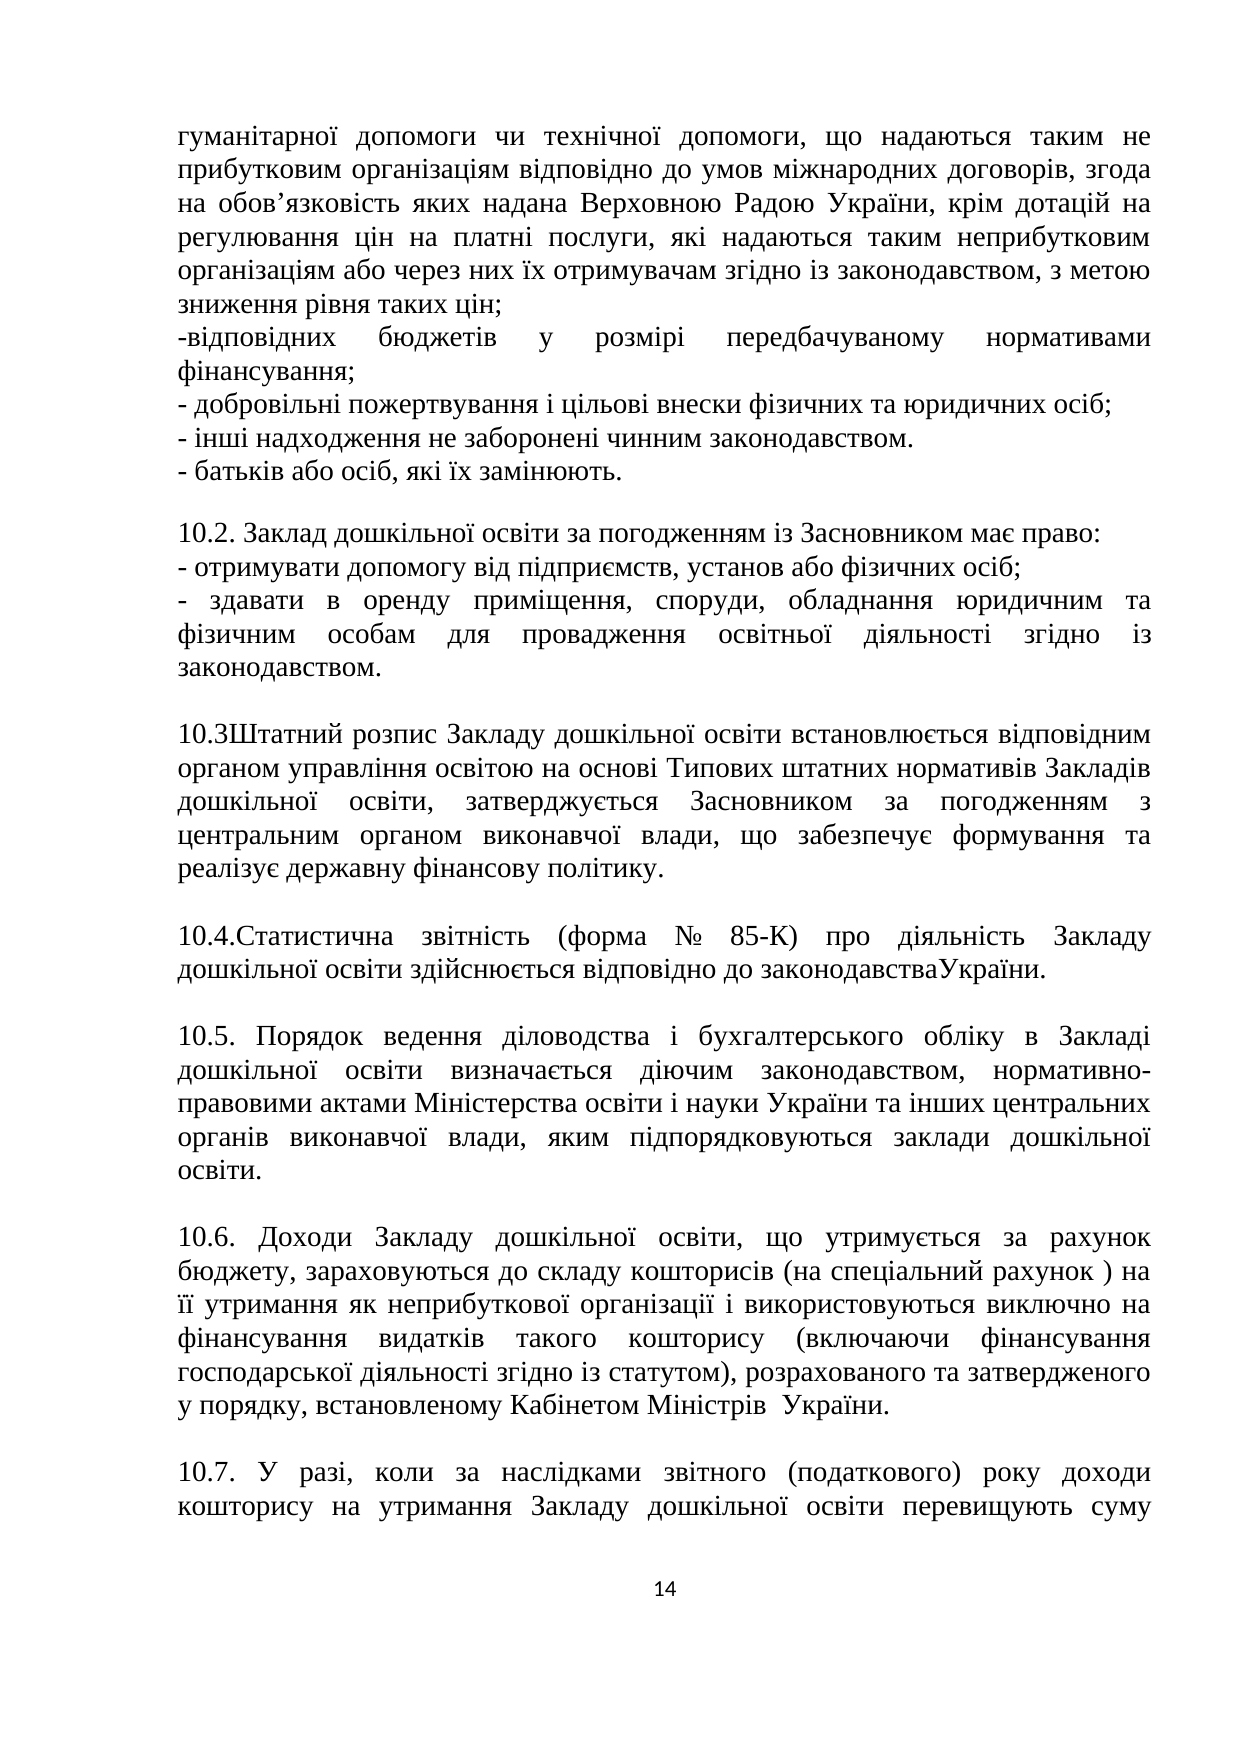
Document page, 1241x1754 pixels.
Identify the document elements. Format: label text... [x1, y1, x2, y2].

text 10.4.Статистична звітність (форма № 85-К) про діяльність Закладу дошкільної освіти здійснюється відповідно до законодавстваУкраїни. [177, 918, 1152, 985]
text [177, 118, 1152, 319]
text - інші надходження не заборонені чинним законодавством. [177, 420, 1152, 453]
text 10.5. Порядок ведення діловодства і бухгалтерського обліку в Закладі дошкільної освіти визначається діючим законодавством, нормативно-правовими актами Міністерства освіти і науки України та інших центральних органів виконавчої влади, яким підпорядковуються заклади дошкільної освіти. [177, 1018, 1152, 1186]
text 10.3Штатний розпис Закладу дошкільної освіти встановлюється відповідним органом управління освітою на основі Типових штатних нормативів Закладів дошкільної освіти, затверджується Засновником за погодженням з центральним органом виконавчої влади, що забезпечує формування та реалізує державну фінансову політику. [177, 716, 1152, 884]
text - здавати в оренду приміщення, споруди, обладнання юридичним та фізичним особам для провадження освітньої діяльності згідно із законодавством. [177, 582, 1152, 683]
text - батьків або осіб, які їх замінюють. [177, 453, 1152, 487]
text - добровільні пожертвування і цільові внески фізичних та юридичних осіб; [177, 386, 1152, 420]
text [177, 1454, 1152, 1521]
text -відповідних бюджетів у розмірі передбачуваному нормативами фінансування; [177, 319, 1152, 386]
text 10.2. Заклад дошкільної освіти за погодженням із Засновником має право: [177, 515, 1152, 549]
text - отримувати допомогу від підприємств, установ або фізичних осіб; [177, 549, 1152, 582]
text 10.6. Доходи Закладу дошкільної освіти, що утримується за рахунок бюджету, зараховуються до складу кошторисів (на спеціальний рахунок ) на її утримання як неприбуткової організації і використовуються виключно на фінансування видатків такого кошторису (включаючи фінансування господарської діяльності згідно із статутом), розрахованого та затвердженого у порядку, встановленому Кабінетом Міністрів України. [177, 1219, 1152, 1421]
